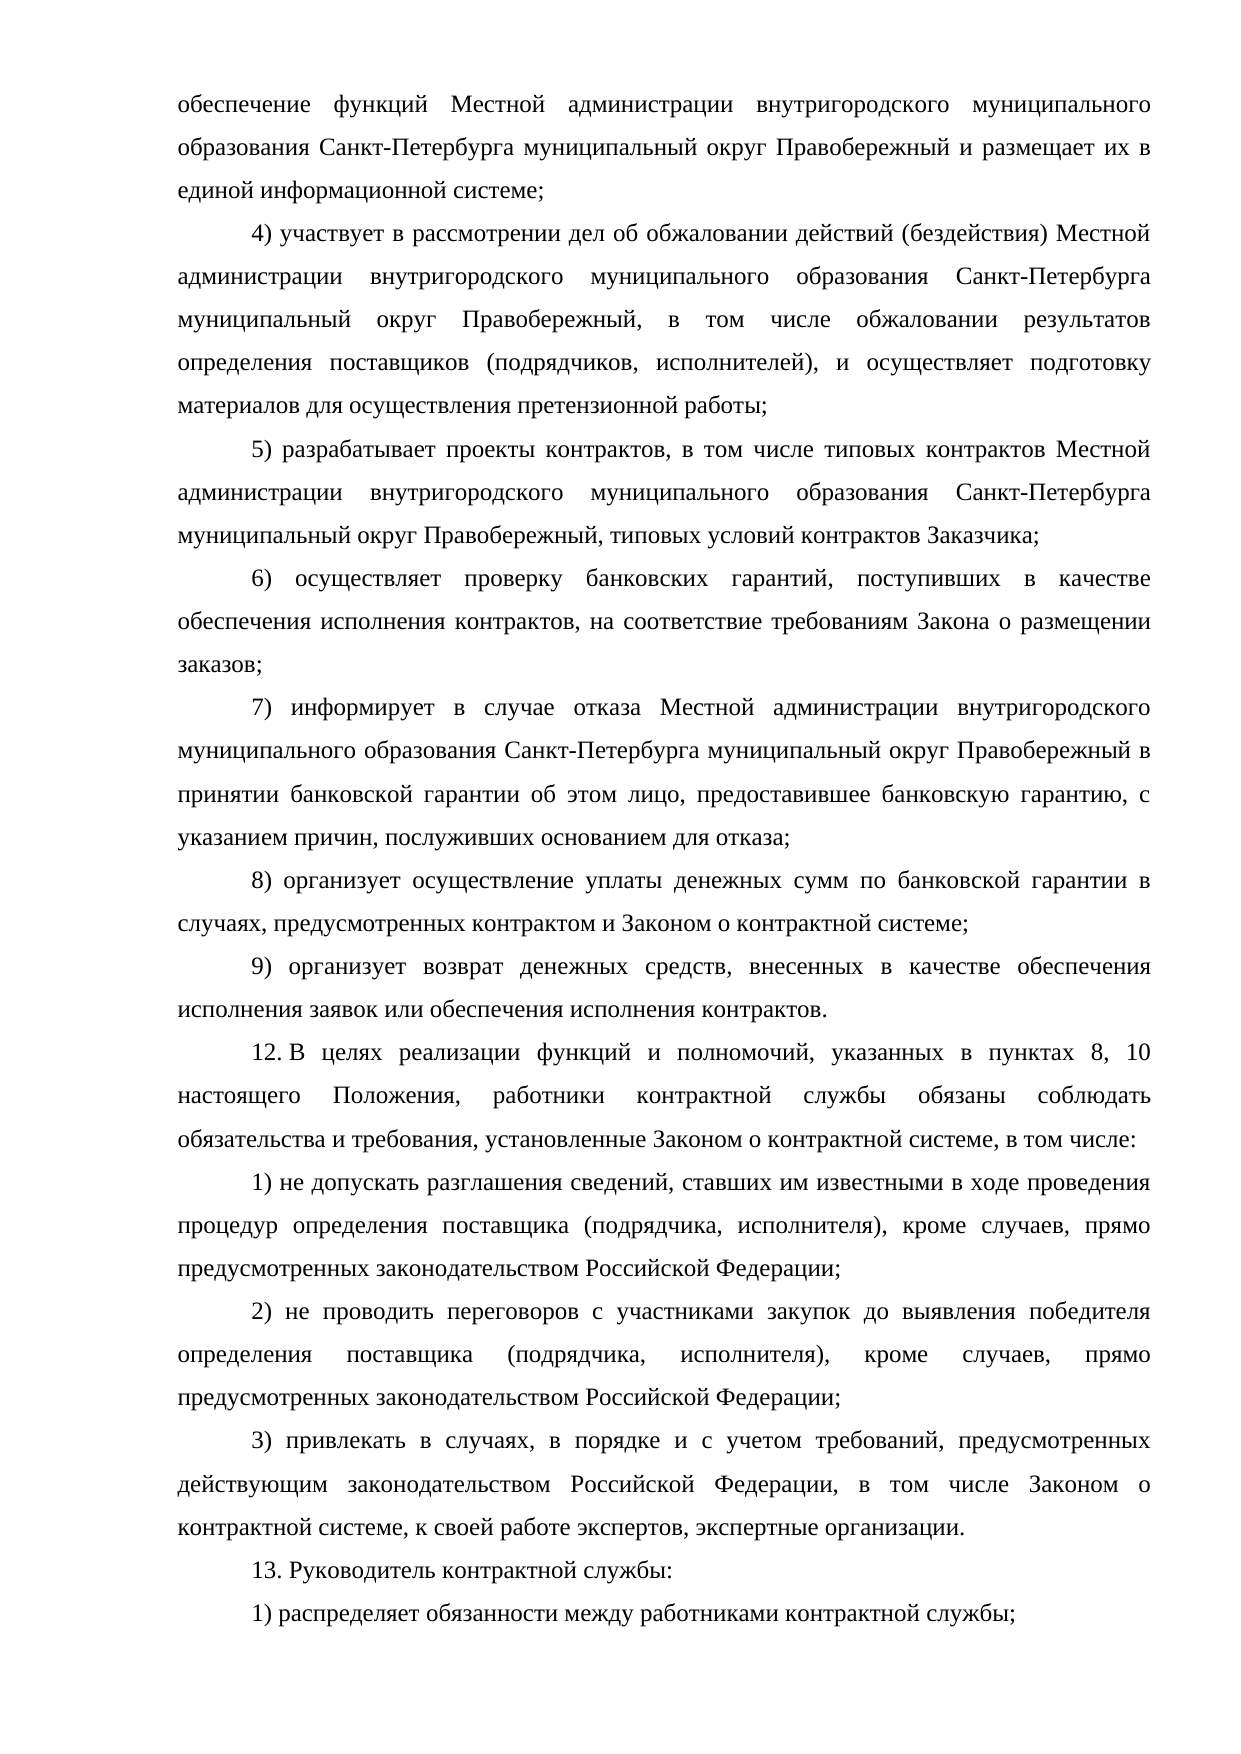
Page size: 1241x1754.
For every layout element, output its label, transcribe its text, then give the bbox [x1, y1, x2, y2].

text 6) осуществляет проверку банковских гарантий, поступивших в качестве обеспечения исполнения контрактов, на соответствие требованиям Закона о размещении заказов; [177, 563, 1152, 678]
text 3) привлекать в случаях, в порядке и с учетом требований, предусмотренных действующим законодательством Российской Федерации, в том числе Законом о контрактной системе, к своей работе экспертов, экспертные организации. [177, 1426, 1152, 1541]
text 4) участвует в рассмотрении дел об обжаловании действий (бездействия) Местной администрации внутригородского муниципального образования Санкт-Петербурга муниципальный округ Правобережный, в том числе обжаловании результатов определения поставщиков (подрядчиков, исполнителей), и осуществляет подготовку материалов для осуществления претензионной работы; [177, 218, 1152, 419]
text 2) не проводить переговоров с участниками закупок до выявления победителя определения поставщика (подрядчика, исполнителя), кроме случаев, прямо предусмотренных законодательством Российской Федерации; [177, 1296, 1152, 1411]
text 12. В целях реализации функций и полномочий, указанных в пунктах 8, 10 настоящего Положения, работники контрактной службы обязаны соблюдать обязательства и требования, установленные Законом о контрактной системе, в том числе: [177, 1037, 1152, 1152]
text 1) не допускать разглашения сведений, ставших им известными в ходе проведения процедур определения поставщика (подрядчика, исполнителя), кроме случаев, прямо предусмотренных законодательством Российской Федерации; [177, 1167, 1152, 1282]
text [177, 89, 1152, 204]
text 1) распределяет обязанности между работниками контрактной службы; [177, 1598, 1152, 1627]
text 7) информирует в случае отказа Местной администрации внутригородского муниципального образования Санкт-Петербурга муниципальный округ Правобережный в принятии банковской гарантии об этом лицо, предоставившее банковскую гарантию, с указанием причин, послуживших основанием для отказа; [177, 692, 1152, 851]
text 13. Руководитель контрактной службы: [177, 1555, 1152, 1584]
text 9) организует возврат денежных средств, внесенных в качестве обеспечения исполнения заявок или обеспечения исполнения контрактов. [177, 951, 1152, 1023]
text 5) разрабатывает проекты контрактов, в том числе типовых контрактов Местной администрации внутригородского муниципального образования Санкт-Петербурга муниципальный округ Правобережный, типовых условий контрактов Заказчика; [177, 434, 1152, 549]
text 8) организует осуществление уплаты денежных сумм по банковской гарантии в случаях, предусмотренных контрактом и Законом о контрактной системе; [177, 865, 1152, 937]
